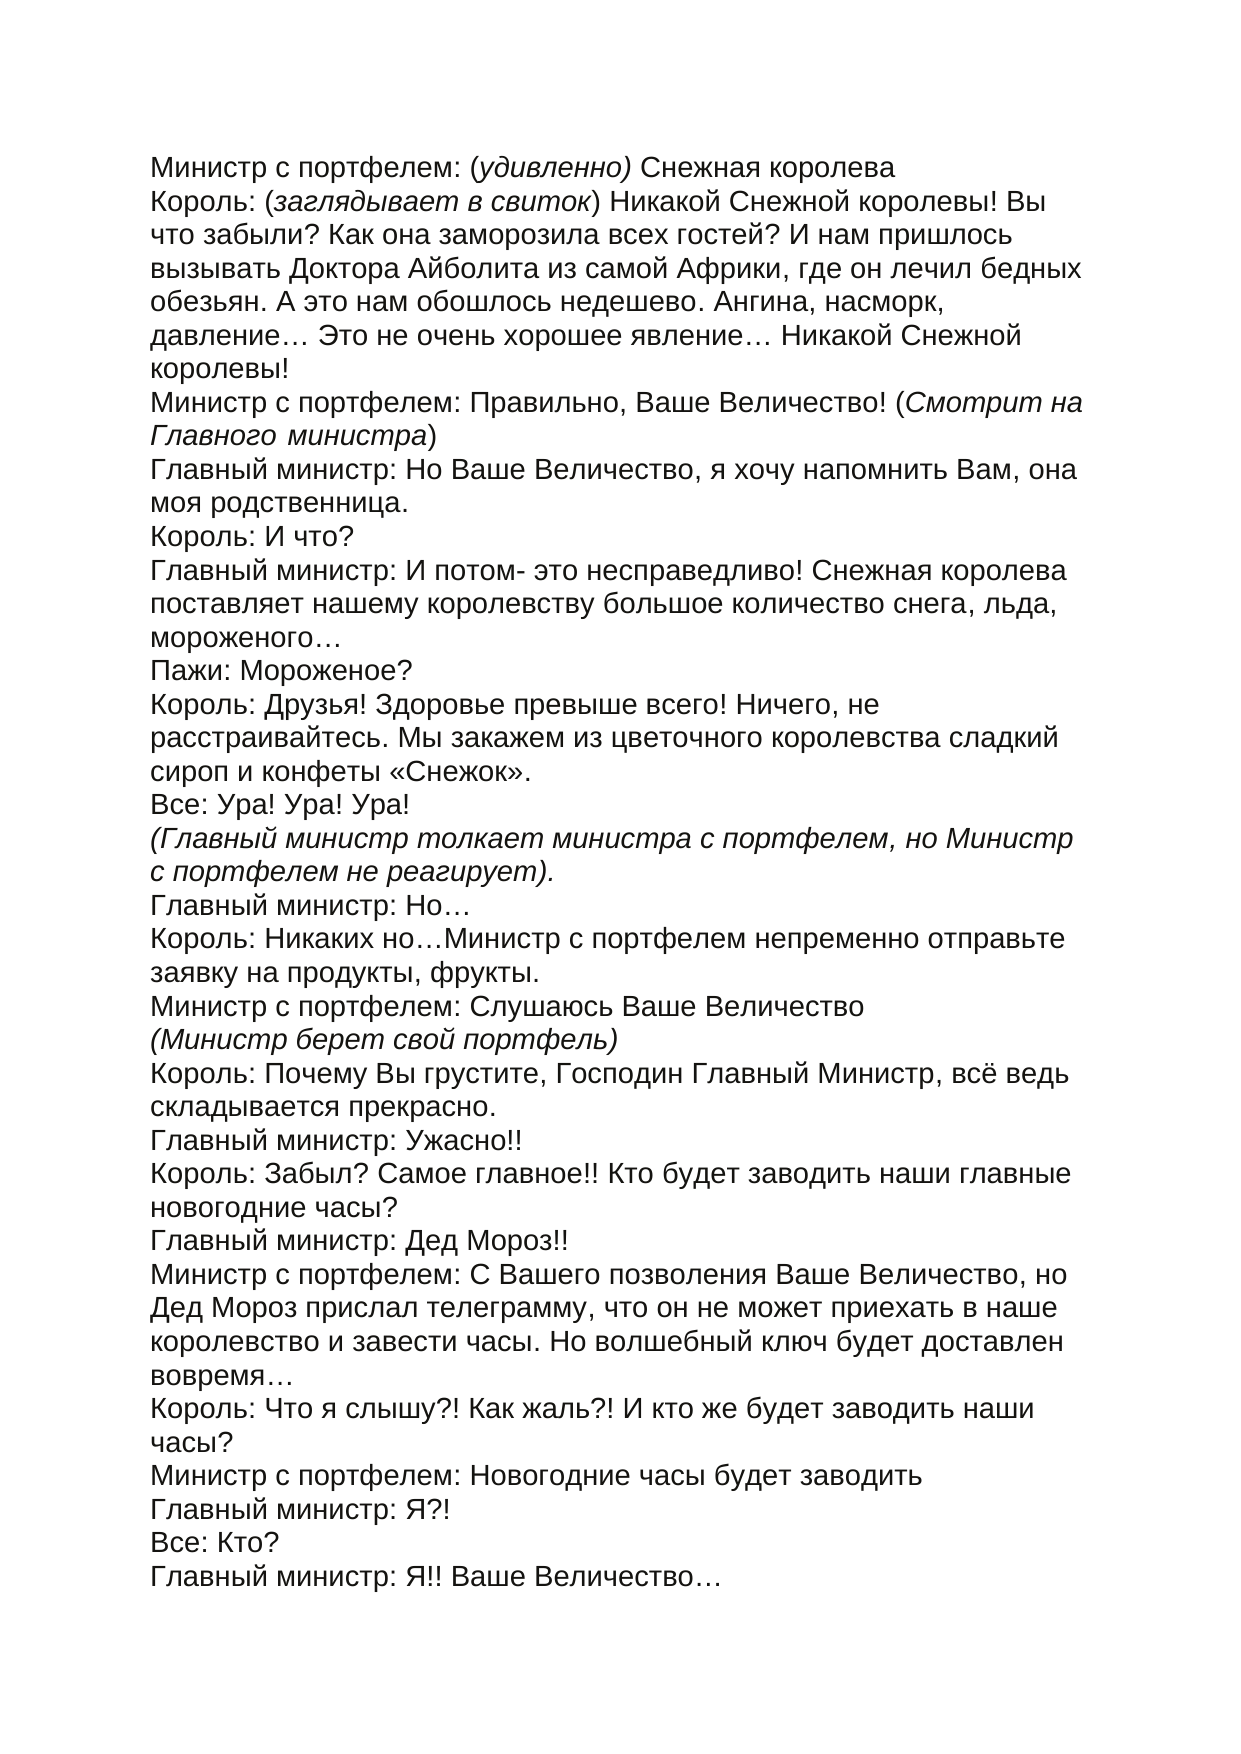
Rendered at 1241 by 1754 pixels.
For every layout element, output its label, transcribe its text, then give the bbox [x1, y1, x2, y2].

text Король: Почему Вы грустите, Господин Главный Министр, всё ведь складывается прекрасно. [150, 1056, 1090, 1123]
text Министр с портфелем: (удивленно) Снежная королева [150, 150, 1090, 183]
text Главный министр: Но… [150, 888, 1090, 921]
text Министр с портфелем: Правильно, Ваше Величество! (Смотрит на Главного министра) [150, 385, 1090, 452]
text Главный министр: Но Ваше Величество, я хочу напомнить Вам, она моя родственница. [150, 452, 1090, 519]
text Министр с портфелем: Слушаюсь Ваше Величество [150, 988, 1090, 1022]
text Главный министр: Ужасно!! [150, 1123, 1090, 1156]
text Пажи: Мороженое? [150, 653, 1090, 687]
text Главный министр: Я?! [150, 1492, 1090, 1525]
text Король: Забыл? Самое главное!! Кто будет заводить наши главные новогодние часы? [150, 1156, 1090, 1223]
text Все: Ура! Ура! Ура! [150, 787, 1090, 821]
text Главный министр: Я!! Ваше Величество… [150, 1559, 1090, 1592]
text Министр с портфелем: Новогодние часы будет заводить [150, 1458, 1090, 1492]
text Король: (заглядывает в свиток) Никакой Снежной королевы! Вы что забыли? Как она заморозила всех гостей? И нам пришлось вызывать Доктора Айболита из самой Африки, где он лечил бедных обезьян. А это нам обошлось недешево. Ангина, насморк, давление… Это не очень хорошее явление… Никакой Снежной королевы! [150, 183, 1090, 385]
text Король: Друзья! Здоровье превыше всего! Ничего, не расстраивайтесь. Мы закажем из цветочного королевства сладкий сироп и конфеты «Снежок». [150, 687, 1090, 787]
text Король: Никаких но…Министр с портфелем непременно отправьте заявку на продукты, фрукты. [150, 921, 1090, 988]
text Король: Что я слышу?! Как жаль?! И кто же будет заводить наши часы? [150, 1391, 1090, 1458]
text Все: Кто? [150, 1525, 1090, 1559]
text Министр с портфелем: С Вашего позволения Ваше Величество, но Дед Мороз прислал телеграмму, что он не может приехать в наше королевство и завести часы. Но волшебный ключ будет доставлен вовремя… [150, 1257, 1090, 1391]
text (Главный министр толкает министра с портфелем, но Министр с портфелем не реагирует). [150, 821, 1090, 888]
text Главный министр: И потом- это несправедливо! Снежная королева поставляет нашему королевству большое количество снега, льда, мороженого… [150, 552, 1090, 653]
text Главный министр: Дед Мороз!! [150, 1223, 1090, 1257]
text (Министр берет свой портфель) [150, 1022, 1090, 1056]
text Король: И что? [150, 519, 1090, 552]
